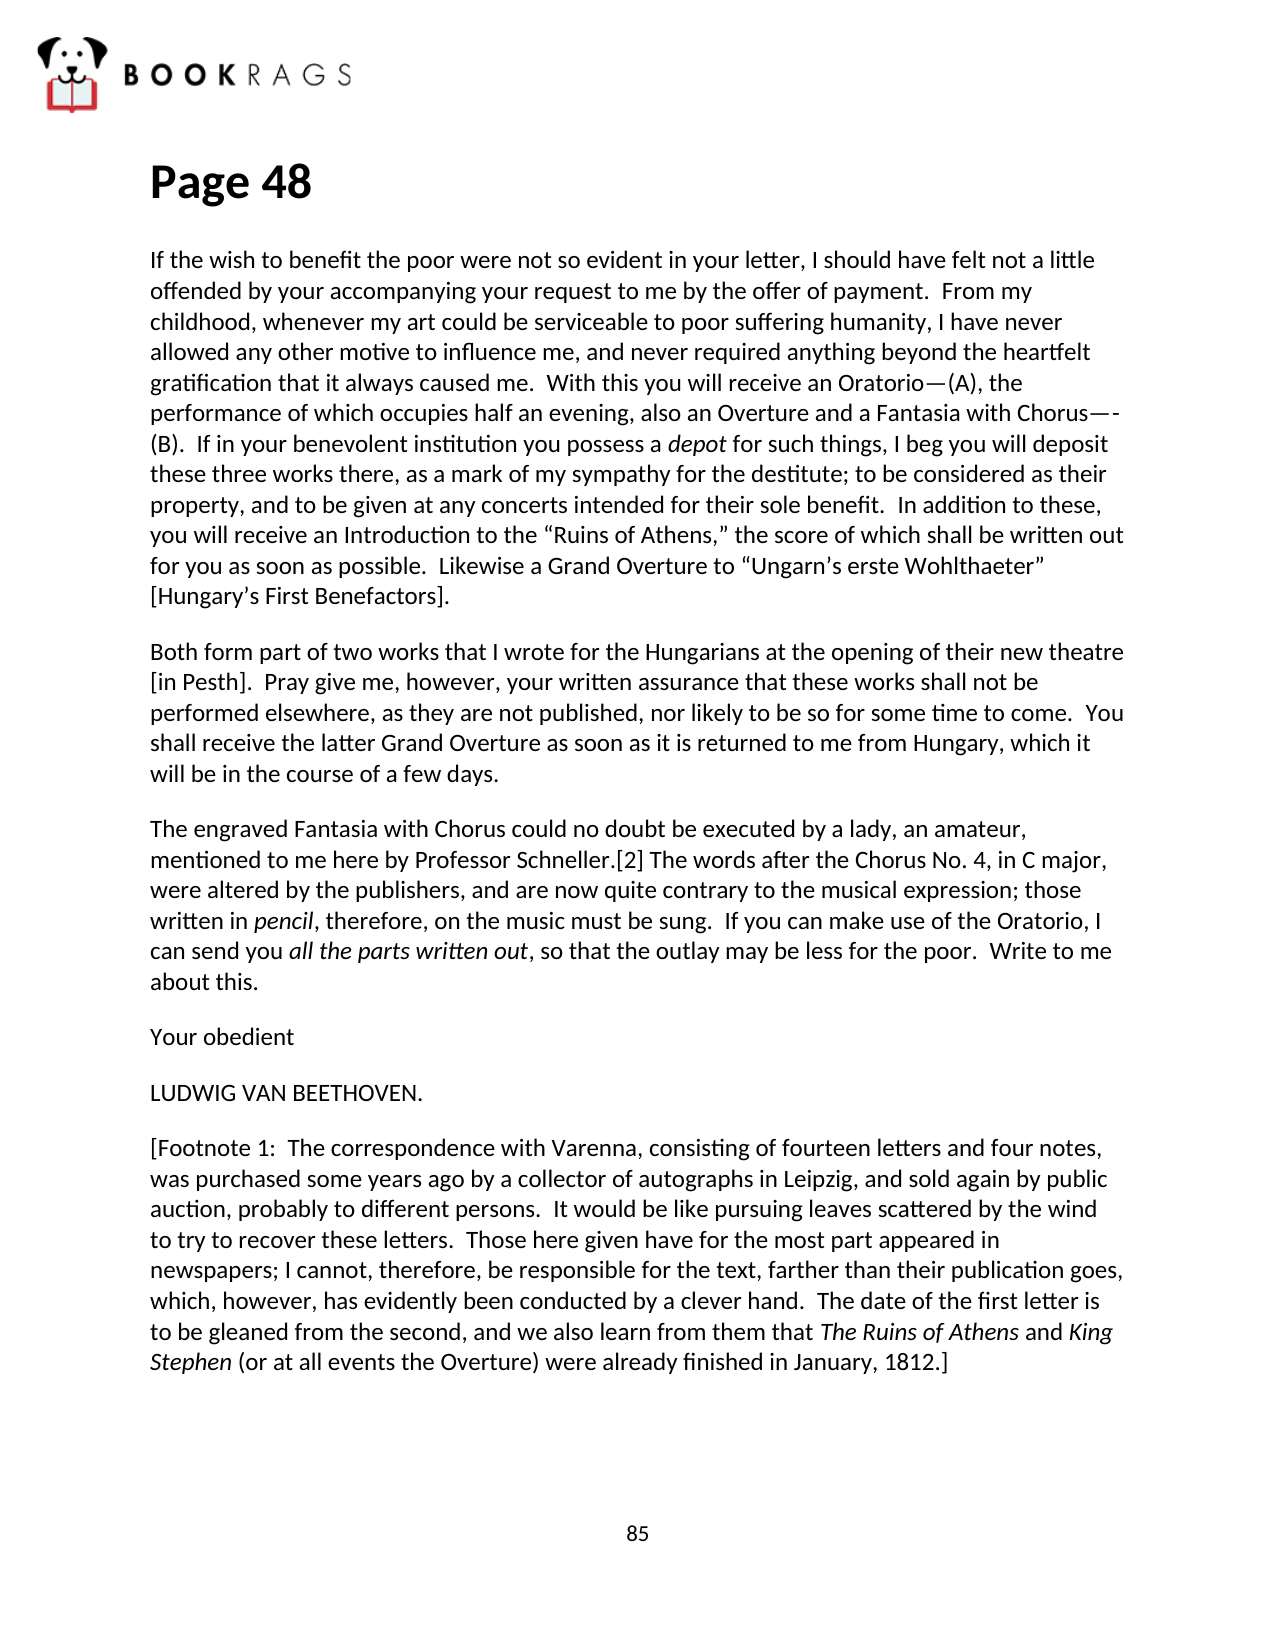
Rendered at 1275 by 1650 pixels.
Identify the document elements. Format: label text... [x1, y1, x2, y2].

text Page 48 [150, 150, 1125, 211]
text Both form part of two works that I wrote for the Hungarians at the opening of their new theatre [in Pesth]. Pray give me, however, your written assurance that these works shall not be performed elsewhere, as they are not published, nor likely to be so for some time to come. You shall receive the latter Grand Overture as soon as it is returned to me from Hungary, which it will be in the course of a few days. [150, 636, 1125, 788]
text If the wish to benefit the poor were not so evident in your letter, I should have felt not a little offended by your accompanying your request to me by the offer of payment. From my childhood, whenever my art could be serviceable to poor suffering humanity, I have never allowed any other motive to influence me, and never required anything beyond the heartfelt gratification that it always caused me. With this you will receive an Oratorio—­(A), the performance of which occupies half an evening, also an Overture and a Fantasia with Chorus—­(B). If in your benevolent institution you possess a depot for such things, I beg you will deposit these three works there, as a mark of my sympathy for the destitute; to be considered as their property, and to be given at any concerts intended for their sole benefit. In addition to these, you will receive an Introduction to the “Ruins of Athens,” the score of which shall be written out for you as soon as possible. Likewise a Grand Overture to “Ungarn’s erste Wohlthaeter” [Hungary’s First Benefactors]. [150, 244, 1125, 611]
text [Footnote 1: The correspondence with Varenna, consisting of fourteen letters and four notes, was purchased some years ago by a collector of autographs in Leipzig, and sold again by public auction, probably to different persons. It would be like pursuing leaves scattered by the wind to try to recover these letters. Those here given have for the most part appeared in newspapers; I cannot, therefore, be responsible for the text, farther than their publication goes, which, however, has evidently been conducted by a clever hand. The date of the first letter is to be gleaned from the second, and we also learn from them that The Ruins of Athens and King Stephen (or at all events the Overture) were already finished in January, 1812.] [150, 1133, 1125, 1377]
text The engraved Fantasia with Chorus could no doubt be executed by a lady, an amateur, mentioned to me here by Professor Schneller.[2] The words after the Chorus No. 4, in C major, were altered by the publishers, and are now quite contrary to the musical expression; those written in pencil, therefore, on the music must be sung. If you can make use of the Oratorio, I can send you all the parts written out, so that the outlay may be less for the poor. Write to me about this. [150, 813, 1125, 997]
text Your obedient [150, 1022, 1125, 1052]
text LUDWIG VAN BEETHOVEN. [150, 1077, 1125, 1108]
picture [37, 37, 351, 113]
